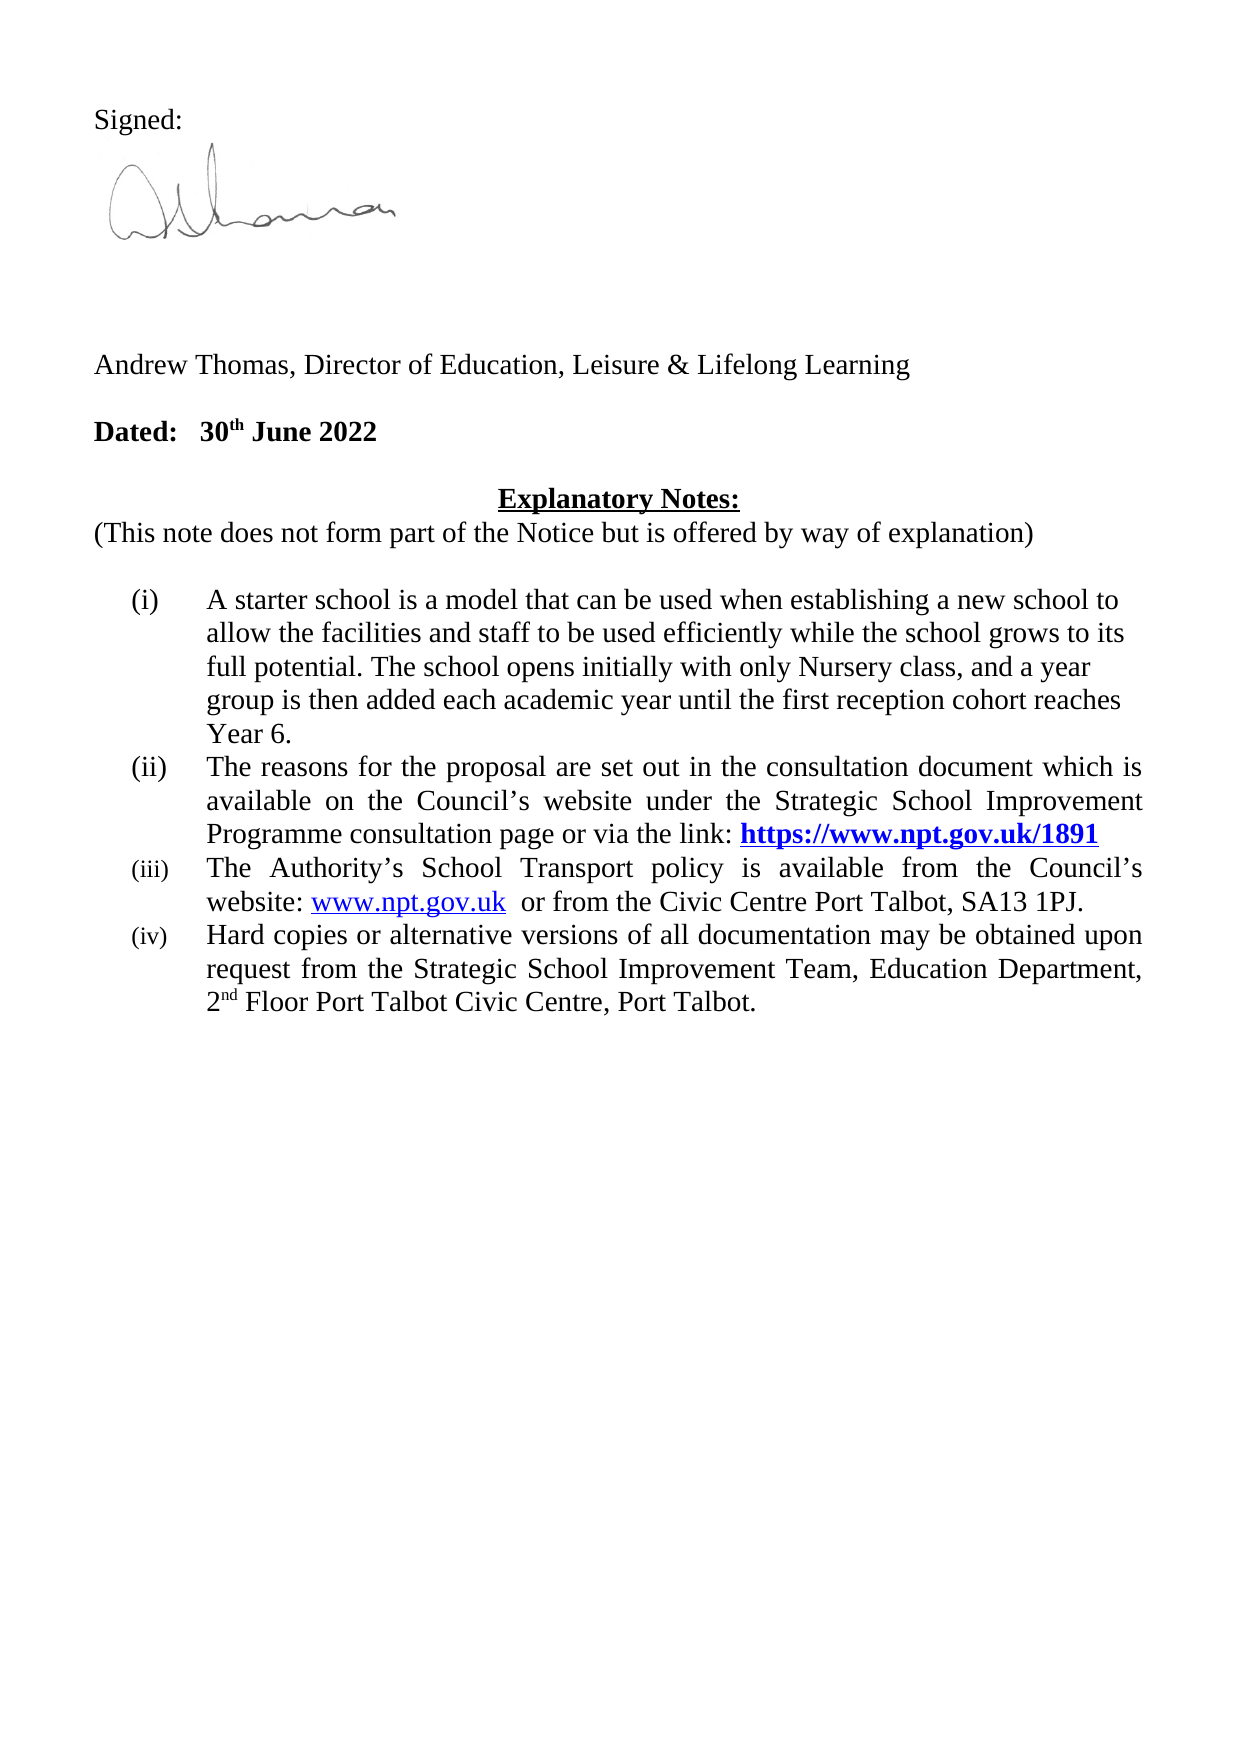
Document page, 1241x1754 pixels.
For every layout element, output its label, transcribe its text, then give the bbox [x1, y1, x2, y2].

picture [93, 136, 405, 247]
list Hard copies or alternative versions of all documentation may be obtained upon request from the Strategic School Improvement Team, Education Department, 2nd Floor Port Talbot Civic Centre, Port Talbot. [131, 917, 1144, 1018]
text Signed: [94, 102, 1144, 136]
list The Authority’s School Transport policy is available from the Council’s website: www.npt.gov.uk or from the Civic Centre Port Talbot, SA13 1PJ. [131, 850, 1144, 917]
text Andrew Thomas, Director of Education, Leisure & Lifelong Learning [94, 347, 1144, 381]
list A starter school is a model that can be used when establishing a new school to allow the facilities and staff to be used efficiently while the school grows to its full potential. The school opens initially with only Nursery class, and a year group is then added each academic year until the first reception cohort reaches Year 6. [131, 582, 1144, 749]
text (This note does not form part of the Notice but is offered by way of explanation) [94, 515, 1144, 548]
list The reasons for the proposal are set out in the consultation document which is available on the Council’s website under the Strategic School Improvement Programme consultation page or via the link: https://www.npt.gov.uk/1891 [131, 749, 1144, 850]
text Explanatory Notes: [94, 481, 1144, 515]
text Dated: 30th June 2022 [94, 414, 1144, 448]
